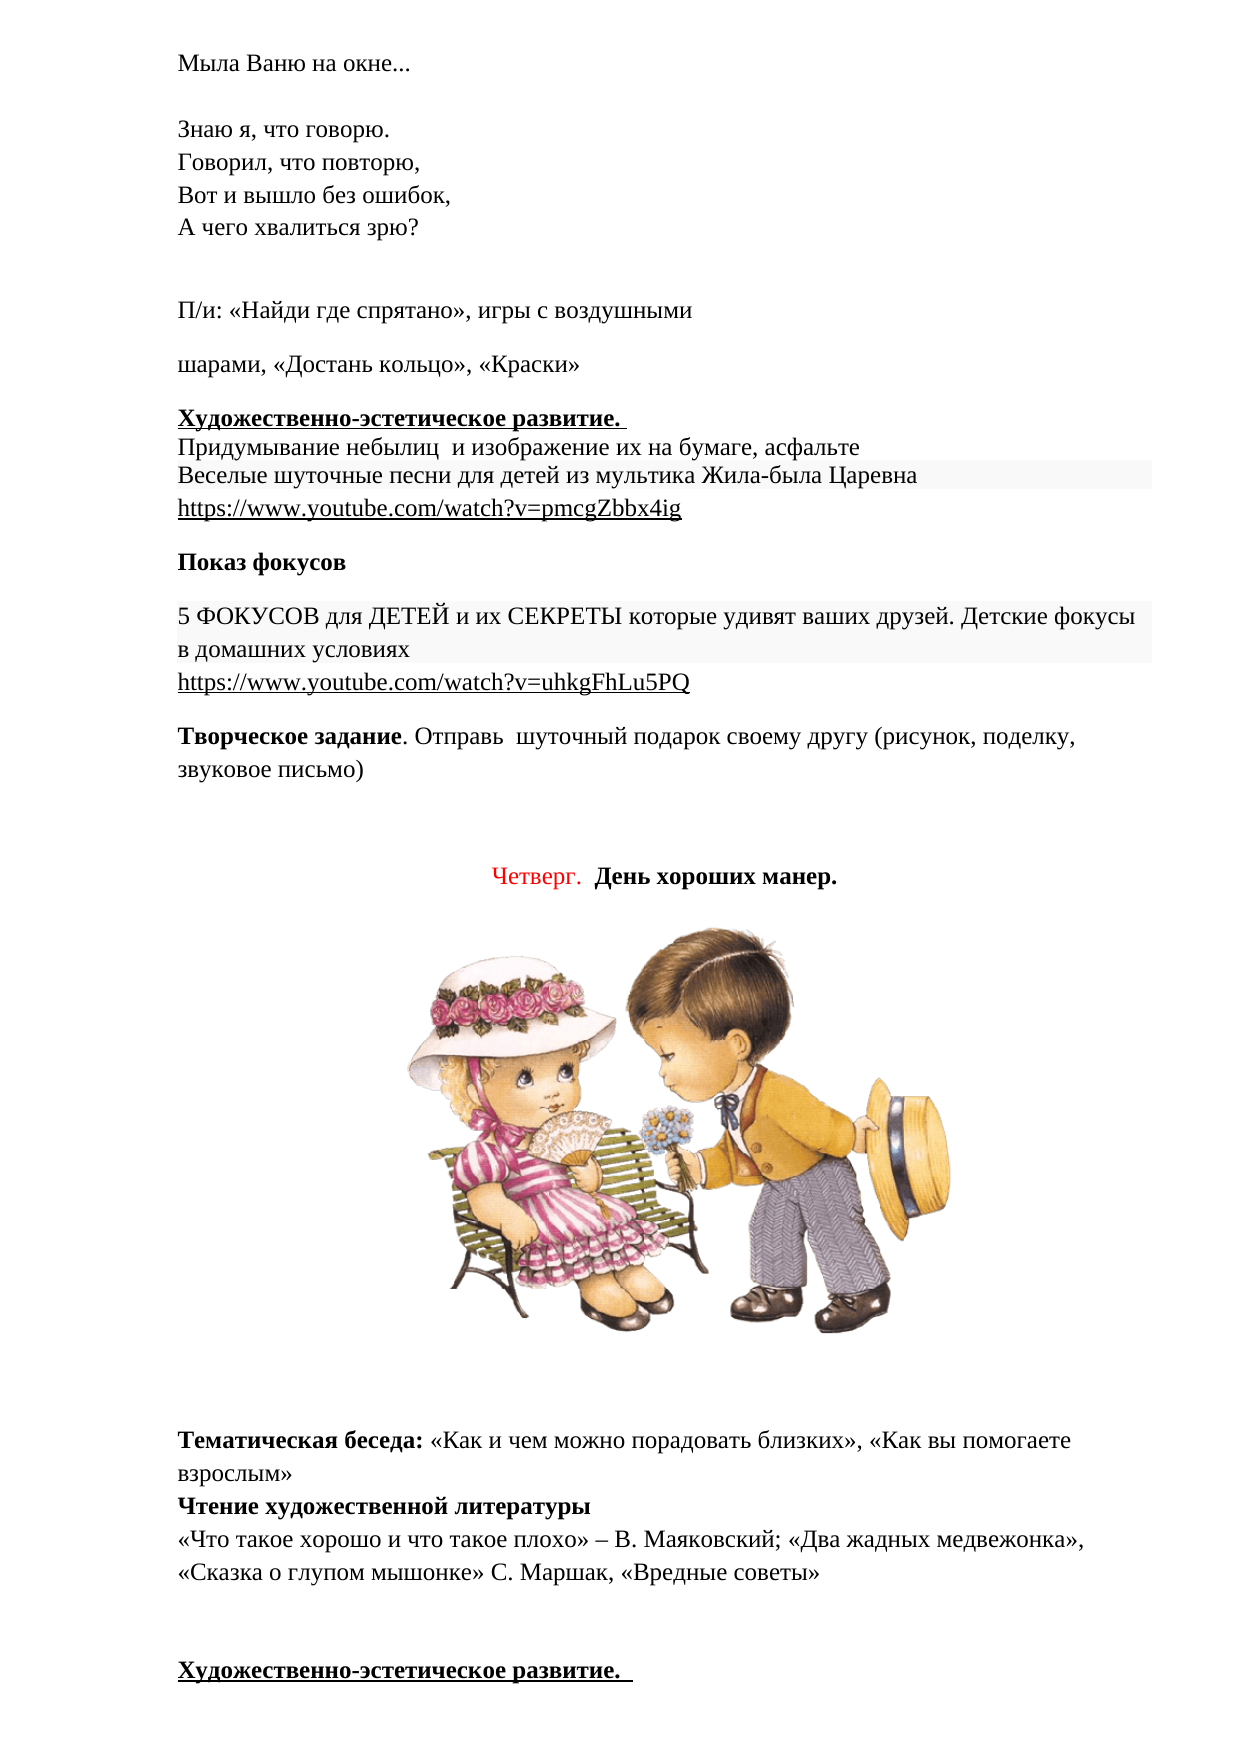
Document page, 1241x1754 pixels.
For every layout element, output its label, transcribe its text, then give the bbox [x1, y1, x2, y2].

subtitle 5 ФОКУСОВ для ДЕТЕЙ и их СЕКРЕТЫ которые удивят ваших друзей. Детские фокусы в домашних условиях [177, 601, 1152, 663]
text Художественно-эстетическое развитие. [177, 1655, 1152, 1684]
text Тематическая беседа: «Как и чем можно порадовать близких», «Как вы помогаете взрослым» [177, 1425, 1152, 1487]
text Четверг. День хороших манер. [177, 861, 1152, 889]
text Художественно-эстетическое развитие. [177, 403, 1152, 432]
text Придумывание небылиц и изображение их на бумаге, асфальте [177, 432, 1152, 460]
text https://www.youtube.com/watch?v=uhkgFhLu5PQ [177, 667, 1152, 696]
picture [341, 914, 988, 1400]
text Чтение художественной литературы [177, 1491, 1152, 1520]
text «Что такое хорошо и что такое плохо» – В. Маяковский; «Два жадных медвежонка», «Сказка о глупом мышонке» С. Маршак, «Вредные советы» [177, 1524, 1152, 1586]
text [177, 44, 1152, 241]
text Творческое задание. Отправь шуточный подарок своему другу (рисунок, поделку, звуковое письмо) [177, 721, 1152, 783]
text П/и: «Найди где спрятано», игры с воздушными [177, 295, 1152, 324]
subtitle Веселые шуточные песни для детей из мультика Жила-была Царевна [177, 460, 1152, 489]
text Показ фокусов [177, 547, 1152, 576]
text https://www.youtube.com/watch?v=pmcgZbbx4ig [177, 493, 1152, 522]
text шарами, «Достань кольцо», «Краски» [177, 349, 1152, 378]
